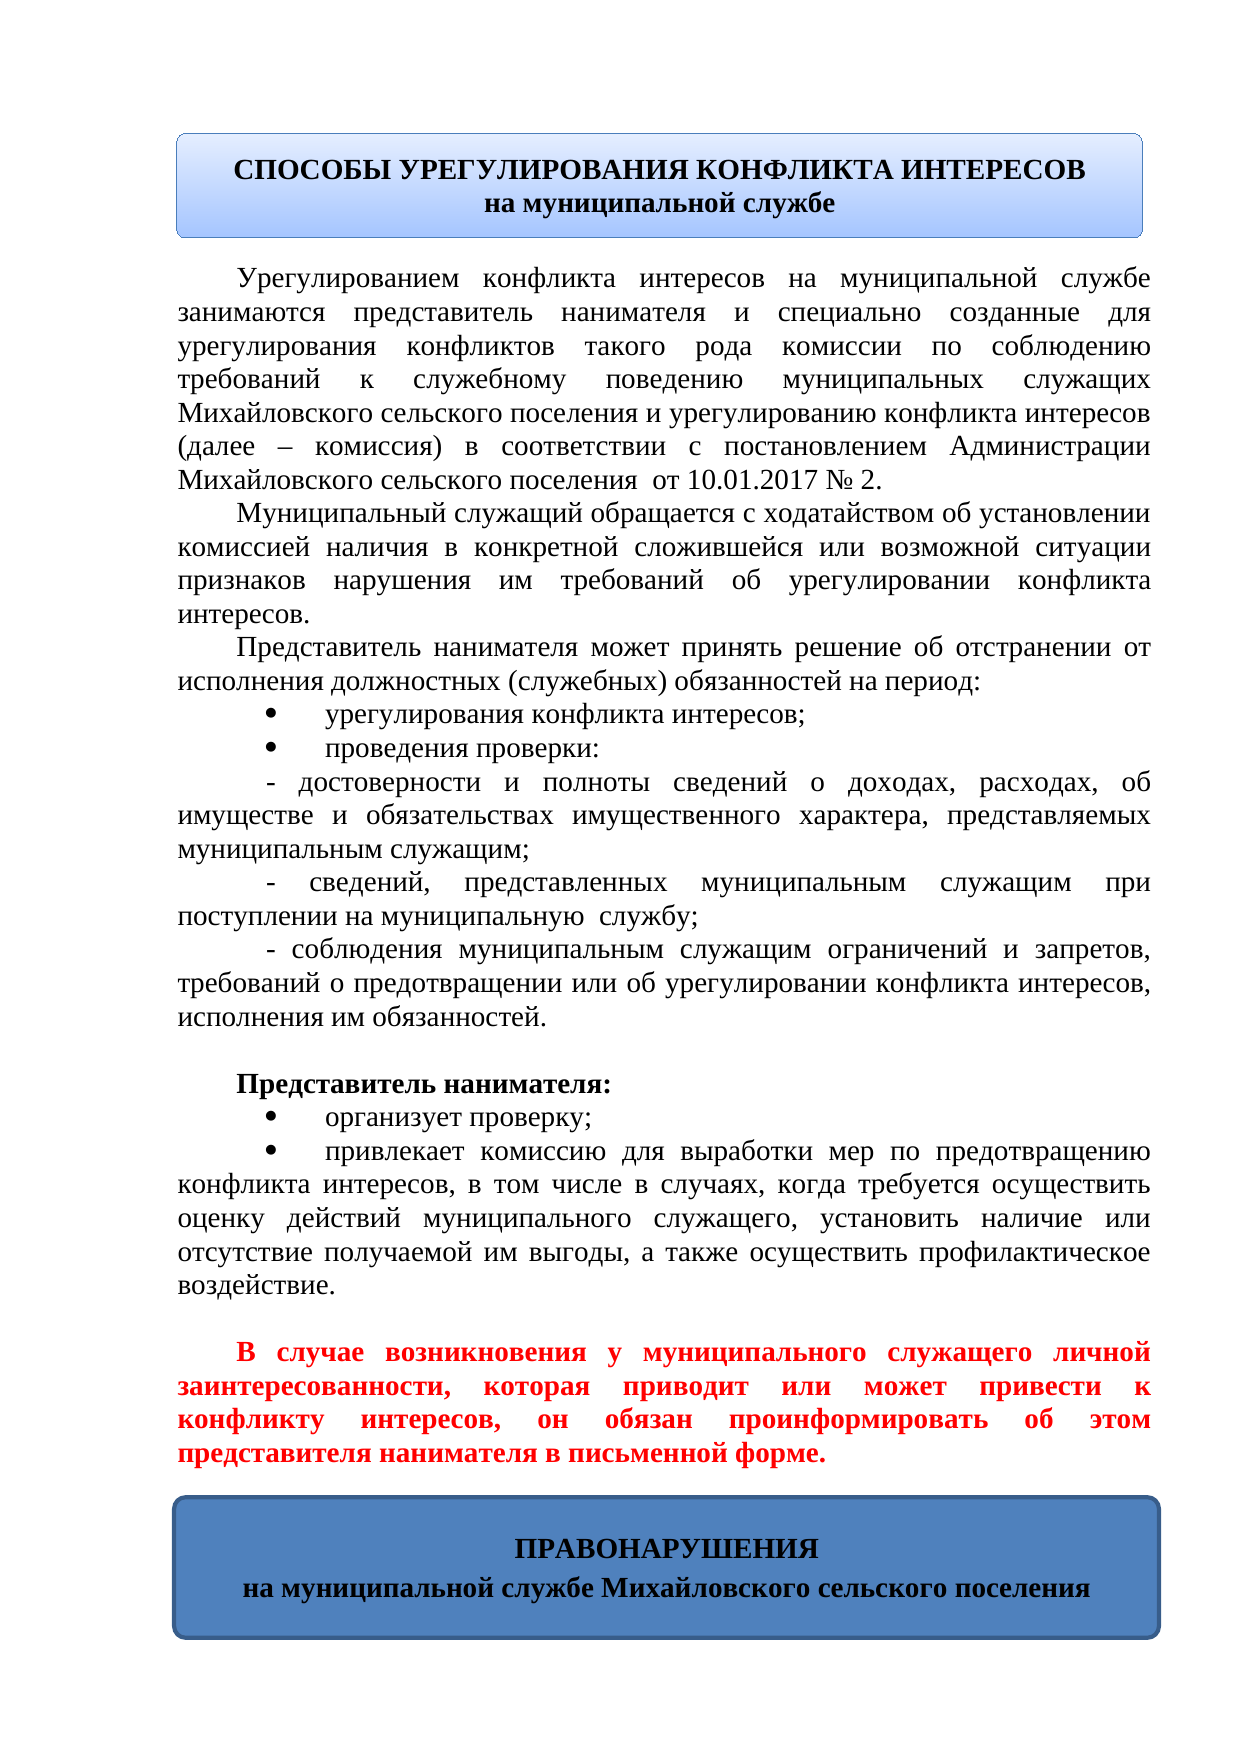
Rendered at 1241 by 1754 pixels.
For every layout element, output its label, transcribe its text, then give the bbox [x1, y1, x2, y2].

text - достоверности и полноты сведений о доходах, расходах, об имуществе и обязательствах имущественного характера, представляемых муниципальным служащим; [177, 764, 1152, 864]
text Представитель нанимателя может принять решение об отстранении от исполнения должностных (служебных) обязанностей на период: [177, 629, 1152, 697]
list организует проверку; [177, 1099, 1152, 1133]
list урегулирования конфликта интересов; [177, 697, 1152, 730]
list привлекает комиссию для выработки мер по предотвращению конфликта интересов, в том числе в случаях, когда требуется осуществить оценку действий муниципального служащего, установить наличие или отсутствие получаемой им выгоды, а также осуществить профилактическое воздействие. [177, 1133, 1152, 1301]
text - сведений, представленных муниципальным служащим при поступлении на муниципальную службу; [177, 864, 1152, 932]
text Урегулированием конфликта интересов на муниципальной службе занимаются представитель нанимателя и специально созданные для урегулирования конфликтов такого рода комиссии по соблюдению требований к служебному поведению муниципальных служащих Михайловского сельского поселения и урегулированию конфликта интересов (далее – комиссия) в соответствии с постановлением Администрации Михайловского сельского поселения от 10.01.2017 № 2. [177, 261, 1152, 495]
text Представитель нанимателя: [177, 1066, 1152, 1099]
list проведения проверки: [177, 730, 1152, 764]
text - соблюдения муниципальным служащим ограничений и запретов, требований о предотвращении или об урегулировании конфликта интересов, исполнения им обязанностей. [177, 932, 1152, 1032]
text Муниципальный служащий обращается с ходатайством об установлении комиссией наличия в конкретной сложившейся или возможной ситуации признаков нарушения им требований об урегулировании конфликта интересов. [177, 495, 1152, 629]
text В случае возникновения у муниципального служащего личной заинтересованности, которая приводит или может привести к конфликту интересов, он обязан проинформировать об этом представителя нанимателя в письменной форме. [177, 1334, 1152, 1468]
